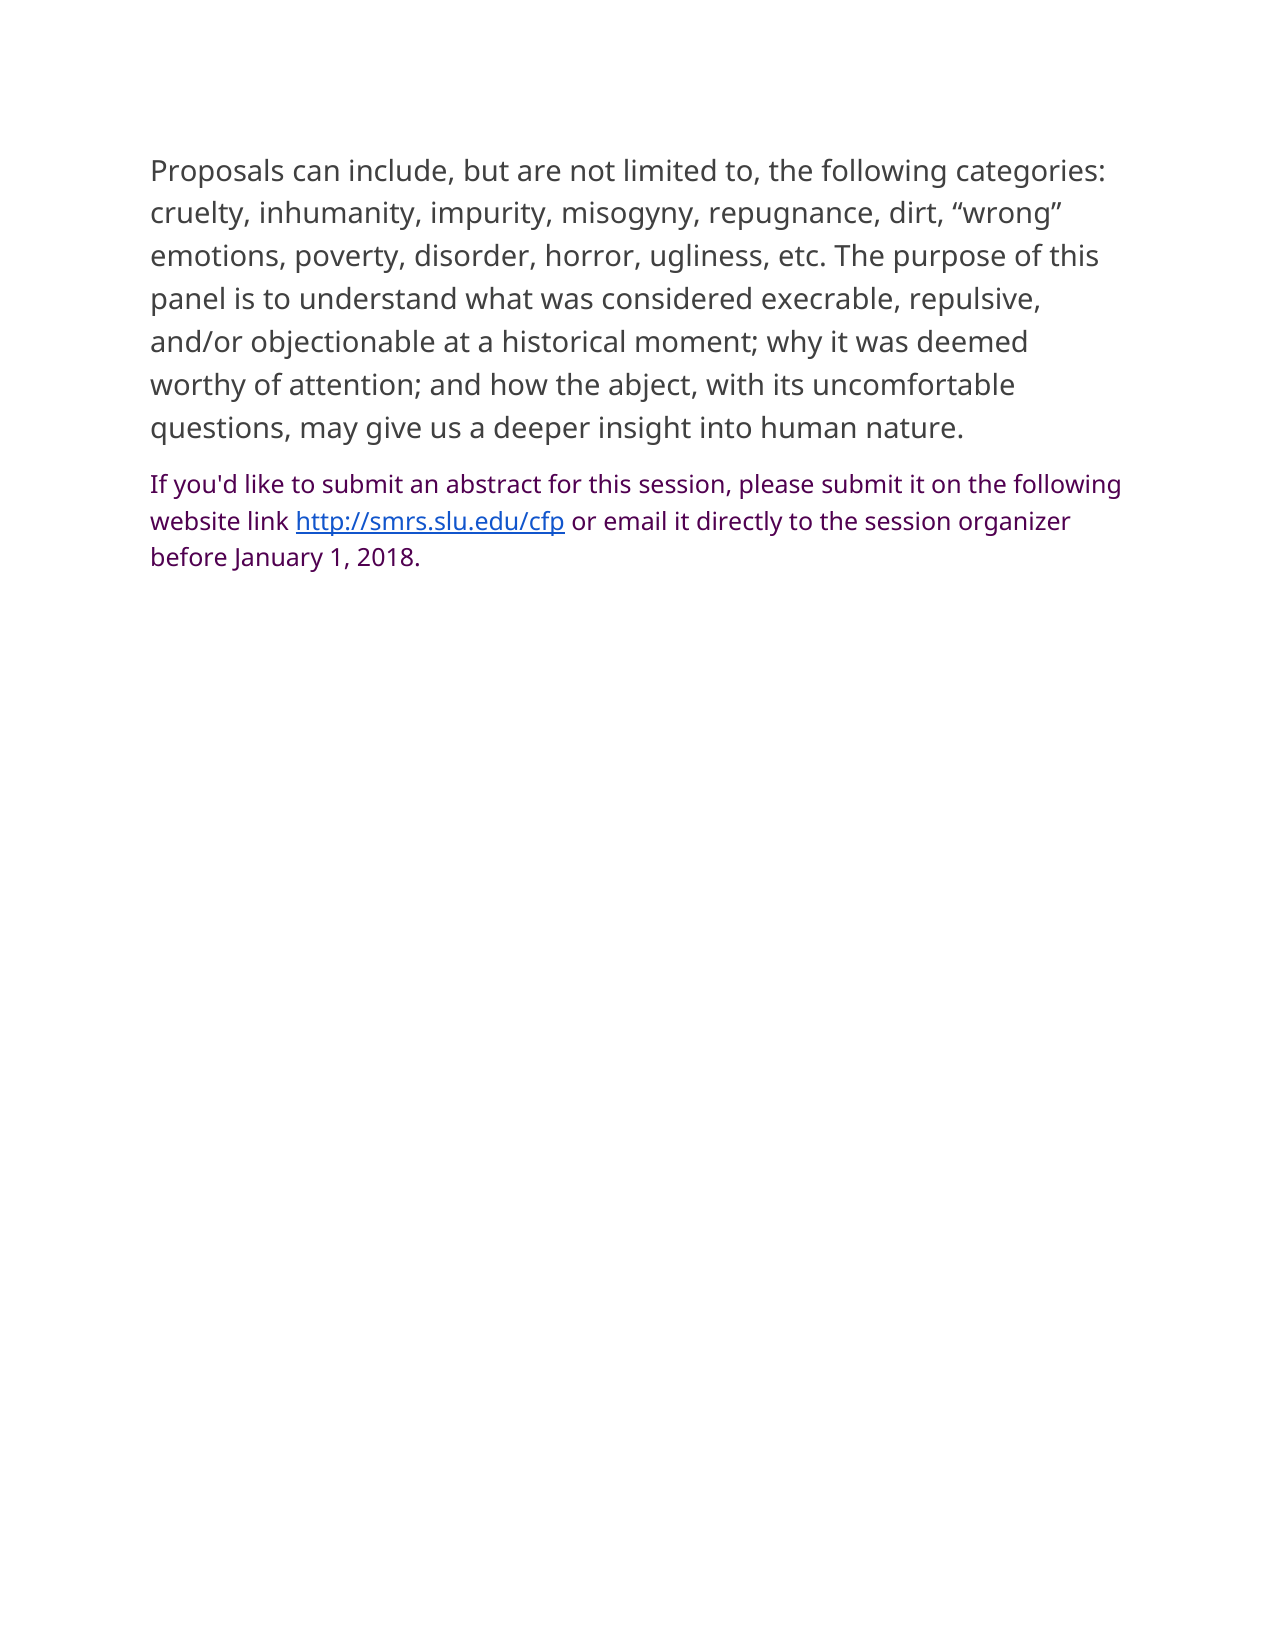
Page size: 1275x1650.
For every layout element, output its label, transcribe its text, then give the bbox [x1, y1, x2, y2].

text If you'd like to submit an abstract for this session, please submit it on the following website link http://smrs.slu.edu/cfp or email it directly to the session organizer before January 1, 2018. [150, 466, 1125, 574]
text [150, 150, 1125, 447]
